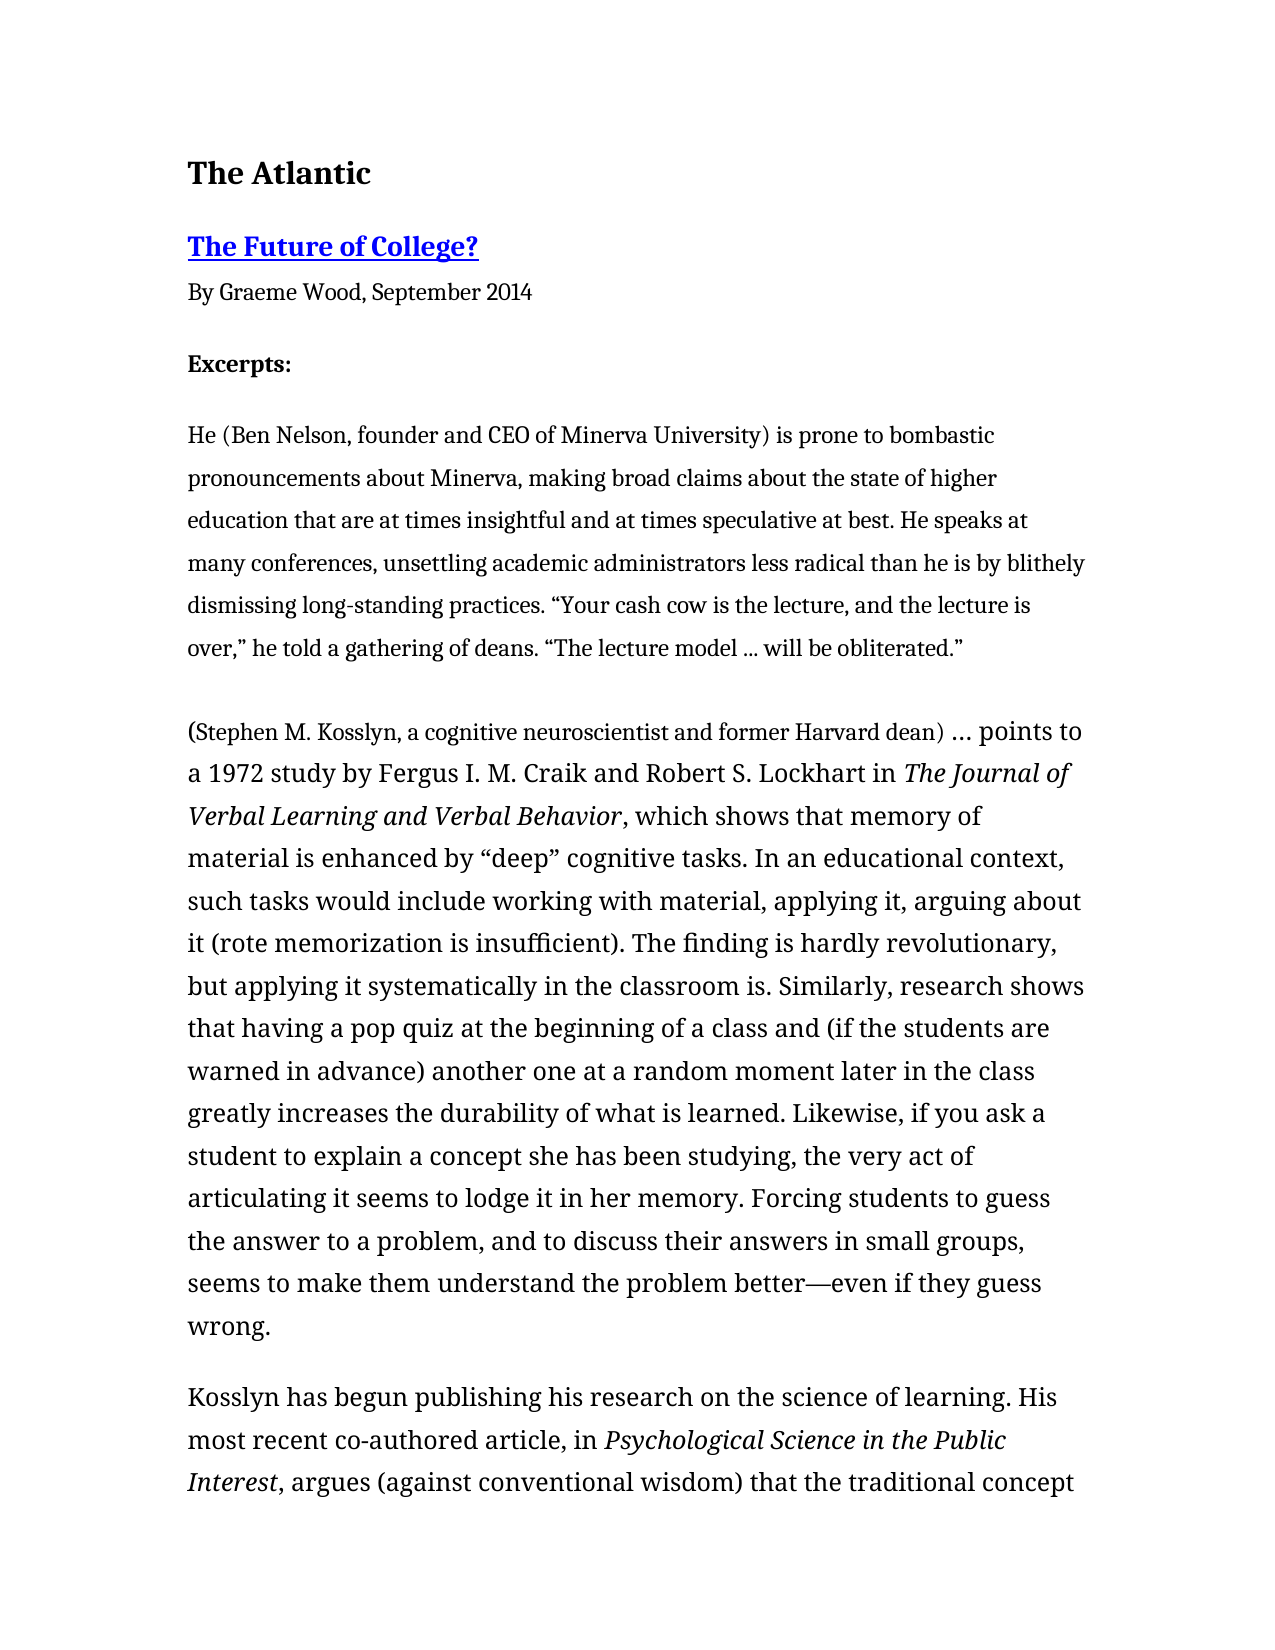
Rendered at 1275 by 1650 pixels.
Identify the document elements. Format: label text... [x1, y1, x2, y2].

text The Atlantic [187, 150, 1087, 192]
text Excerpts: [187, 336, 1087, 378]
text He (Ben Nelson, founder and CEO of Minerva University) is prone to bombastic pronouncements about Minerva, making broad claims about the state of higher education that are at times insightful and at times speculative at best. He speaks at many conferences, unsettling academic administrators less radical than he is by blithely dismissing long-standing practices. “Your cash cow is the lecture, and the lecture is over,” he told a gathering of deans. “The lecture model ... will be obliterated.” (Stephen M. Kosslyn, a cognitive neuro­scientist and former Harvard dean) … points to a 1972 study by Fergus I. M. Craik and Robert S. Lockhart in The Journal of Verbal Learning and Verbal Behavior, which shows that memory of material is enhanced by “deep” cognitive tasks. In an educational context, such tasks would include working with material, applying it, arguing about it (rote memorization is insufficient). The finding is hardly revolutionary, but applying it systematically in the classroom is. Similarly, research shows that having a pop quiz at the beginning of a class and (if the students are warned in advance) another one at a random moment later in the class greatly increases the durability of what is learned. Likewise, if you ask a student to explain a concept she has been studying, the very act of articulating it seems to lodge it in her memory. Forcing students to guess the answer to a problem, and to discuss their answers in small groups, seems to make them understand the problem better—even if they guess wrong. [187, 407, 1087, 1342]
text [187, 1372, 1087, 1499]
text The Future of College? By Graeme Wood, September 2014 [187, 222, 1087, 307]
